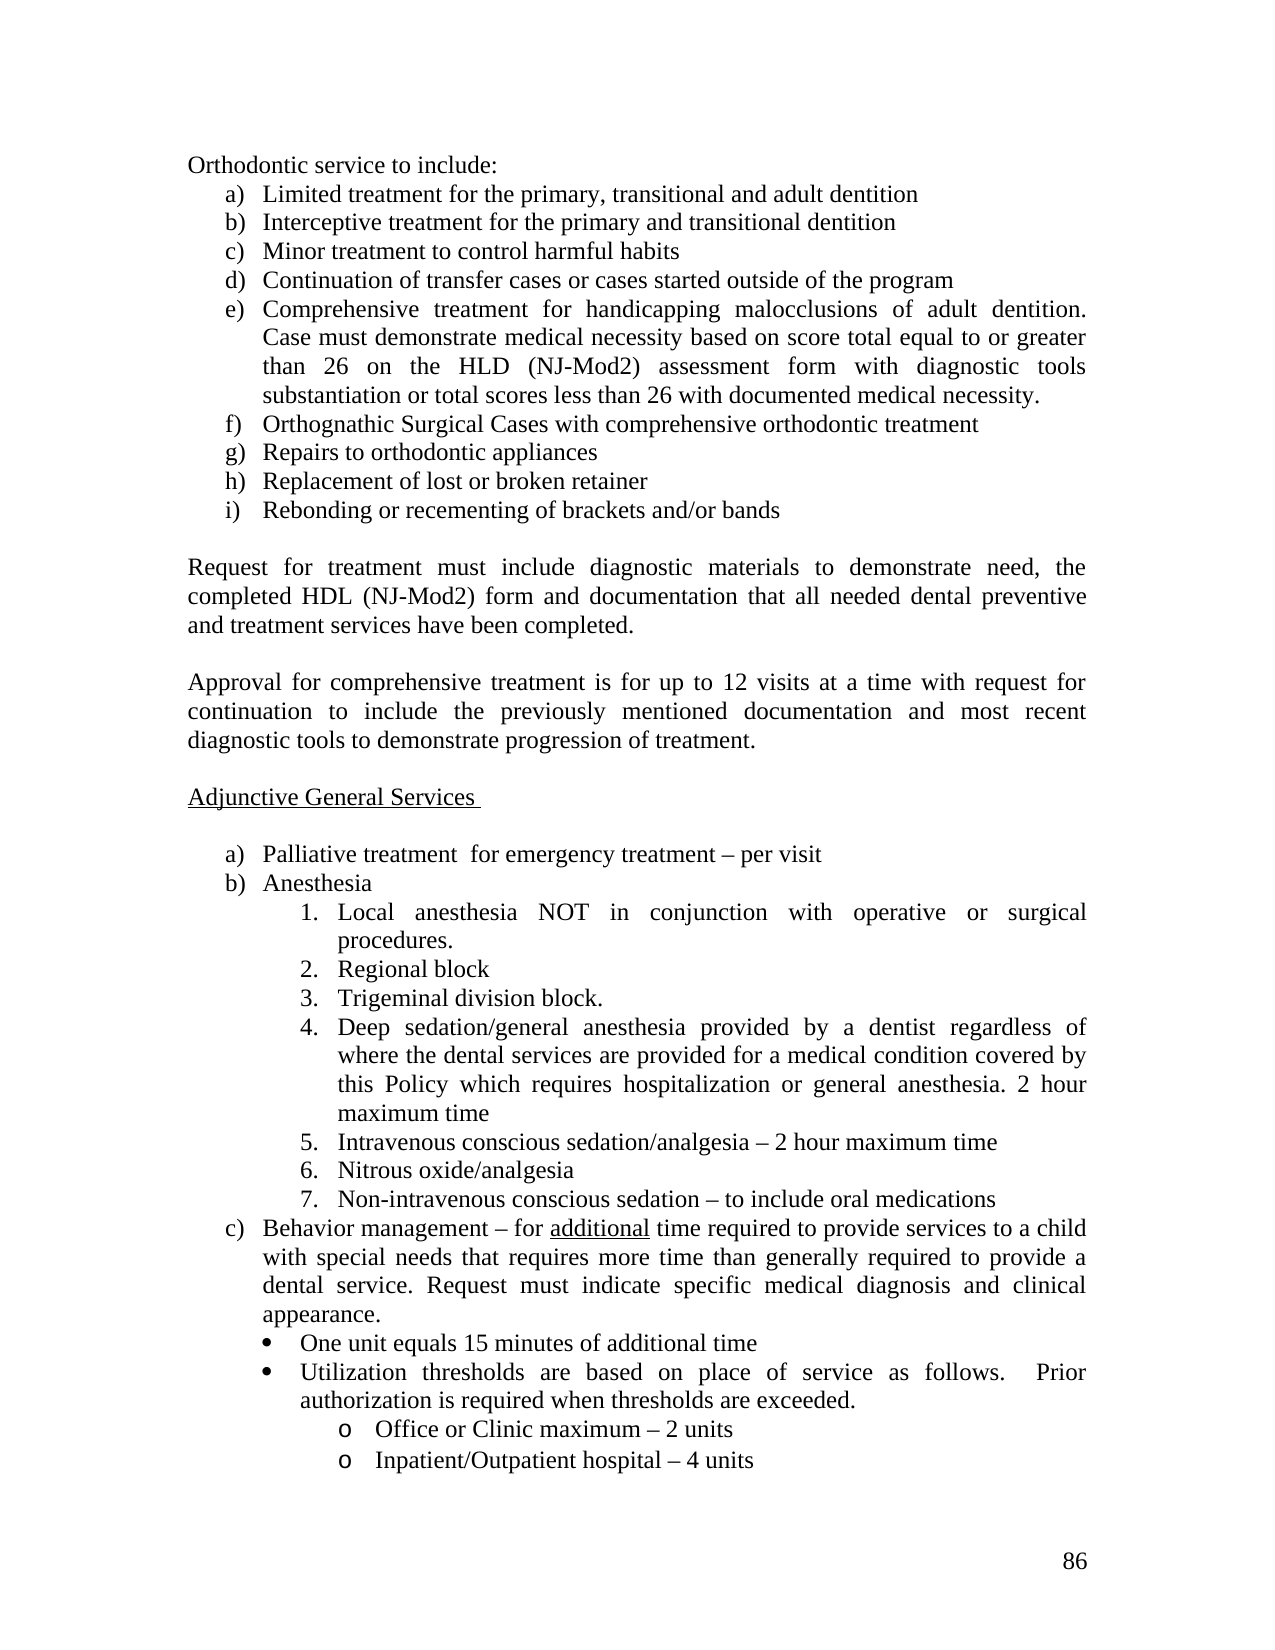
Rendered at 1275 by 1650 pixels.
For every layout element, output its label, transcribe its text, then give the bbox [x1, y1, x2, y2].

text Approval for comprehensive treatment is for up to 12 visits at a time with request for continuation to include the previously mentioned documentation and most recent diagnostic tools to demonstrate progression of treatment. [187, 667, 1087, 754]
text Orthodontic service to include: [187, 150, 1087, 179]
list Minor treatment to control harmful habits [225, 236, 1087, 265]
list Regional block [300, 954, 1087, 983]
text Adjunctive General Services [187, 782, 1087, 811]
list Trigeminal division block. [300, 983, 1087, 1012]
list Behavior management – for additional time required to provide services to a child with special needs that requires more time than generally required to provide a dental service. Request must indicate specific medical diagnosis and clinical appearance. [225, 1213, 1087, 1328]
list One unit equals 15 minutes of additional time [262, 1328, 1087, 1357]
list Rebonding or recementing of brackets and/or bands [225, 495, 1087, 524]
list Local anesthesia NOT in conjunction with operative or surgical procedures. [300, 897, 1087, 954]
list Office or Clinic maximum – 2 units [337, 1414, 1087, 1445]
list Intravenous conscious sedation/analgesia – 2 hour maximum time [300, 1127, 1087, 1156]
list Inpatient/Outpatient hospital – 4 units [337, 1445, 1087, 1476]
list Comprehensive treatment for handicapping malocclusions of adult dentition. Case must demonstrate medical necessity based on score total equal to or greater than 26 on the HLD (NJ-Mod2) assessment form with diagnostic tools substantiation or total scores less than 26 with documented medical necessity. [225, 294, 1087, 409]
list Nitrous oxide/analgesia [300, 1156, 1087, 1184]
list Palliative treatment for emergency treatment – per visit [225, 839, 1087, 868]
list Utilization thresholds are based on place of service as follows. Prior authorization is required when thresholds are exceeded. [262, 1357, 1087, 1414]
text Request for treatment must include diagnostic materials to demonstrate need, the completed HDL (NJ-Mod2) form and documentation that all needed dental preventive and treatment services have been completed. [187, 552, 1087, 639]
list Continuation of transfer cases or cases started outside of the program [225, 265, 1087, 294]
list Limited treatment for the primary, transitional and adult dentition [225, 179, 1087, 207]
list Anesthesia [225, 868, 1087, 897]
list Interceptive treatment for the primary and transitional dentition [225, 207, 1087, 236]
list Orthognathic Surgical Cases with comprehensive orthodontic treatment [225, 409, 1087, 437]
list Replacement of lost or broken retainer [225, 466, 1087, 495]
list Repairs to orthodontic appliances [225, 437, 1087, 466]
list Deep sedation/general anesthesia provided by a dentist regardless of where the dental services are provided for a medical condition covered by this Policy which requires hospitalization or general anesthesia. 2 hour maximum time [300, 1012, 1087, 1127]
list Non-intravenous conscious sedation – to include oral medications [300, 1184, 1087, 1213]
